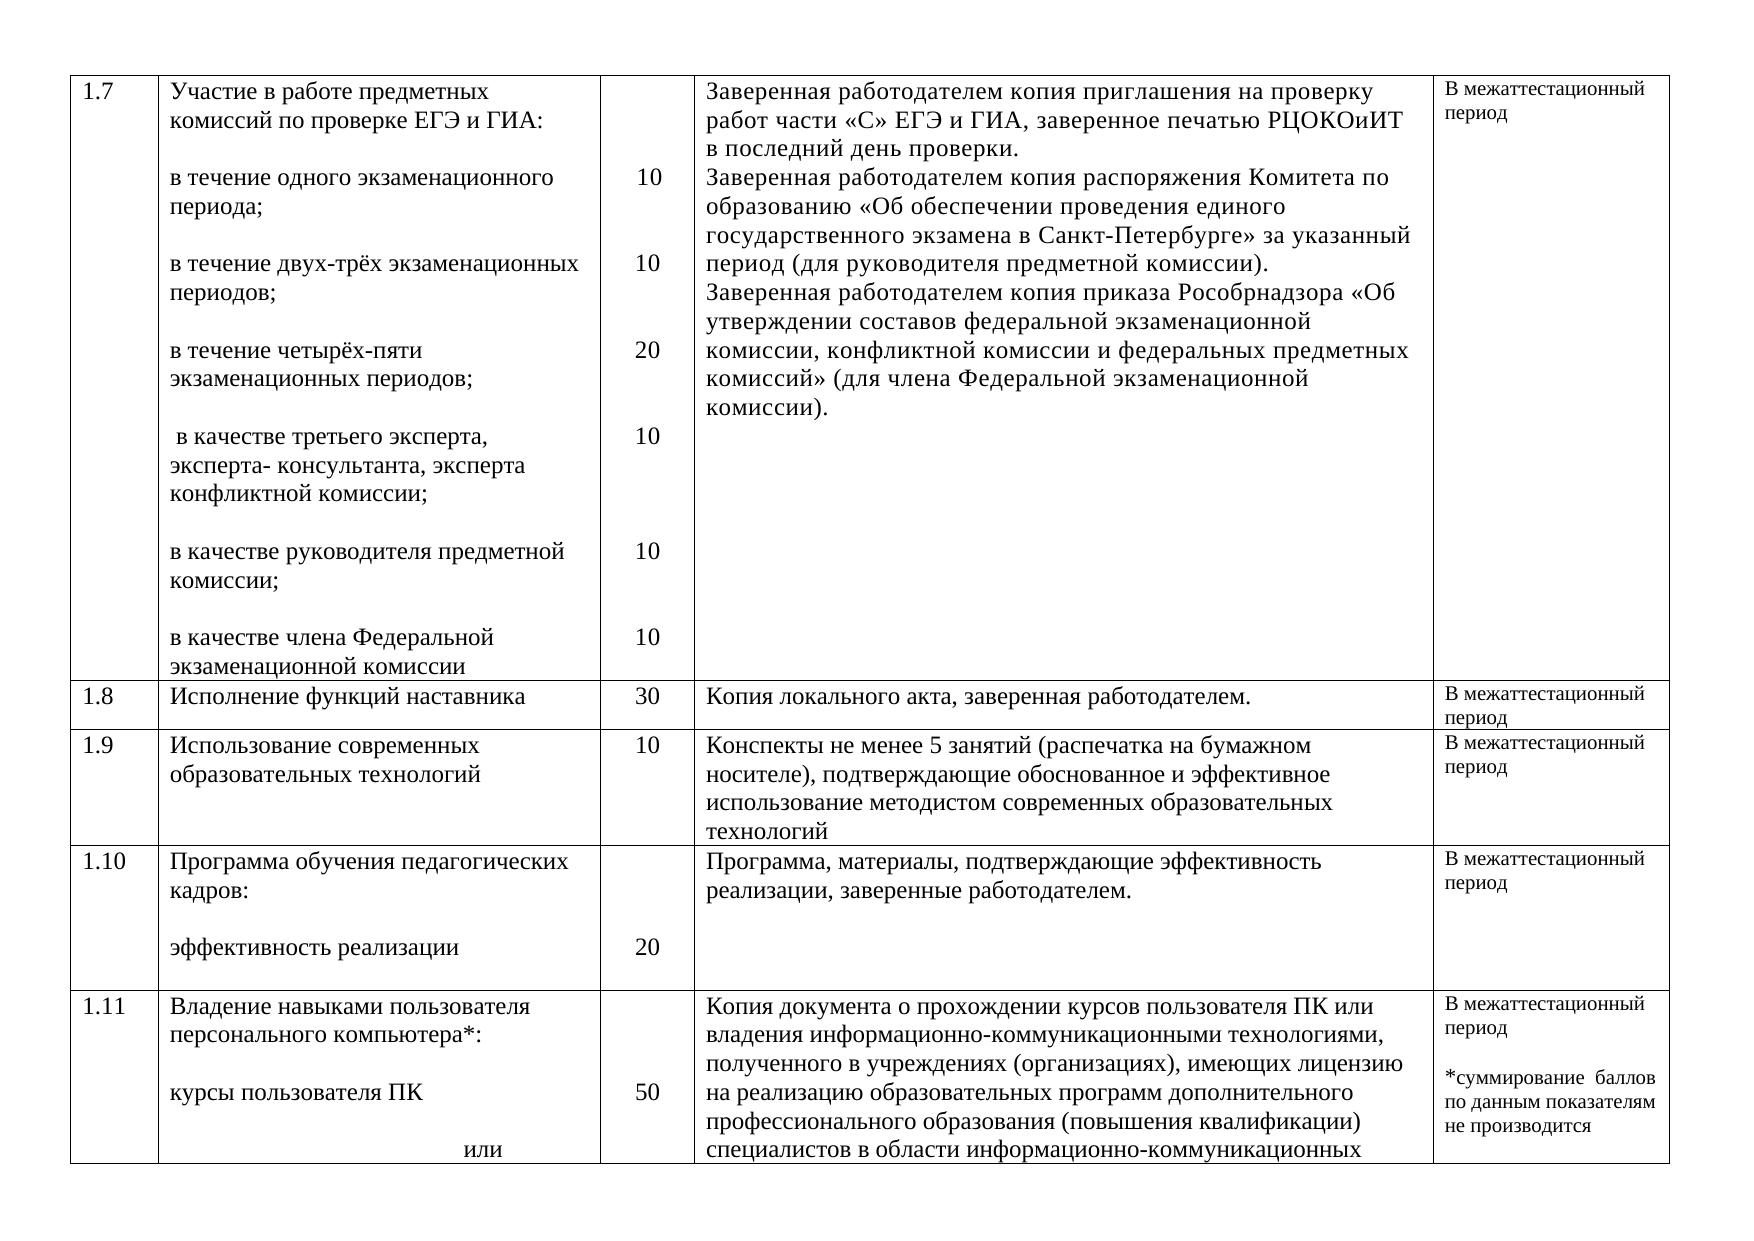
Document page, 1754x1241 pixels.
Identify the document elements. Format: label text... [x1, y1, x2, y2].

table_cell Использование современных образовательных технологий [159, 730, 600, 845]
table_cell В межаттестационный период [1434, 730, 1669, 845]
table_cell 1.7 [71, 76, 158, 680]
table_cell 20 [601, 846, 694, 990]
table_cell 30 [601, 681, 694, 729]
table_cell Участие в работе предметных комиссий по проверке ЕГЭ и ГИА: в течение одного экзаменационного периода; в течение двух-трёх экзаменационных периодов; в течение четырёх-пяти экзаменационных периодов; в качестве третьего эксперта, эксперта- консультанта, эксперта конфликтной комиссии; в качестве руководителя предметной комиссии; в качестве члена Федеральной экзаменационной комиссии [159, 76, 600, 680]
table_cell В межаттестационный период [1434, 681, 1669, 729]
table_cell 1.10 [71, 846, 158, 990]
table_cell Исполнение функций наставника [159, 681, 600, 729]
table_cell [1434, 991, 1669, 1163]
table_cell 10 10 20 10 10 10 [601, 76, 694, 680]
table_cell Программа обучения педагогических кадров: эффективность реализации [159, 846, 600, 990]
table_cell Программа, материалы, подтверждающие эффективность реализации, заверенные работодателем. [695, 846, 1433, 990]
table_cell Копия локального акта, заверенная работодателем. [695, 681, 1433, 729]
table_cell 1.11 [71, 991, 158, 1163]
table_cell В межаттестационный период [1434, 846, 1669, 990]
table_cell 10 [601, 730, 694, 845]
table_cell 1.8 [71, 681, 158, 729]
table_cell Заверенная работодателем копия приглашения на проверку работ части «С» ЕГЭ и ГИА, заверенное печатью РЦОКОиИТ в последний день проверки. Заверенная работодателем копия распоряжения Комитета по образованию «Об обеспечении проведения единого государственного экзамена в Санкт-Петербурге» за указанный период (для руководителя предметной комиссии). Заверенная работодателем копия приказа Рособрнадзора «Об утверждении составов федеральной экзаменационной комиссии, конфликтной комиссии и федеральных предметных комиссий» (для члена Федеральной экзаменационной комиссии). [695, 76, 1433, 680]
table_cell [159, 991, 600, 1163]
table_cell Конспекты не менее 5 занятий (распечатка на бумажном носителе), подтверждающие обоснованное и эффективное использование методистом современных образовательных технологий [695, 730, 1433, 845]
table_cell В межаттестационный период [1434, 76, 1669, 680]
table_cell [695, 991, 1433, 1163]
table_cell 50 до 40 [601, 991, 694, 1163]
table_cell 1.9 [71, 730, 158, 845]
